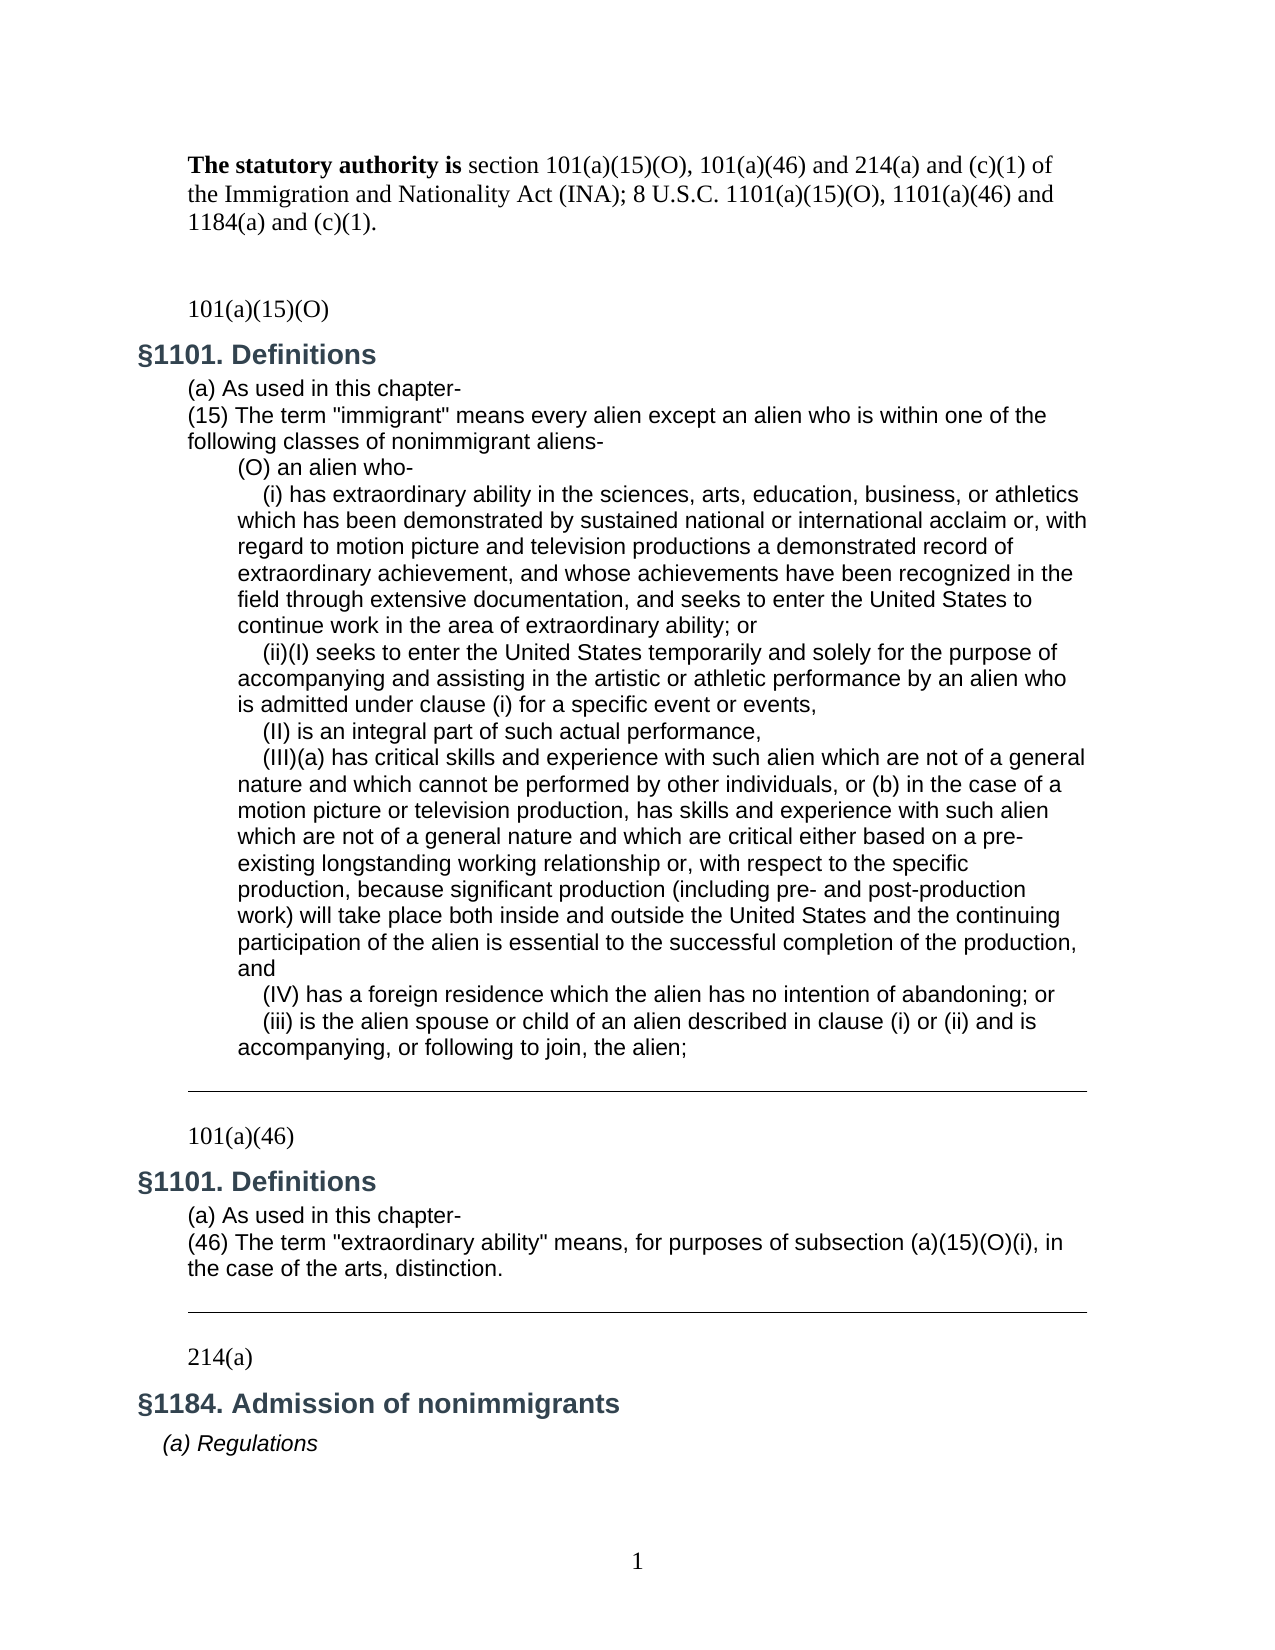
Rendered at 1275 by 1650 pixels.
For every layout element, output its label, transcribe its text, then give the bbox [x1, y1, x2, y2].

text (iii) is the alien spouse or child of an alien described in clause (i) or (ii) and is accompanying, or following to join, the alien; [237, 1008, 1087, 1060]
text (46) The term "extraordinary ability" means, for purposes of subsection (a)(15)(O)(i), in the case of the arts, distinction. [187, 1229, 1087, 1282]
subtitle §1184. Admission of nonimmigrants [137, 1387, 1087, 1419]
text (15) The term "immigrant" means every alien except an alien who is within one of the following classes of nonimmigrant aliens- [187, 402, 1087, 454]
text (ii)(I) seeks to enter the United States temporarily and solely for the purpose of accompanying and assisting in the artistic or athletic performance by an alien who is admitted under clause (i) for a specific event or events, [237, 639, 1087, 718]
text (a) As used in this chapter- [187, 1202, 1087, 1229]
text (a) As used in this chapter- [187, 375, 1087, 402]
text (II) is an integral part of such actual performance, [237, 718, 1087, 744]
text (O) an alien who- [212, 454, 1087, 481]
text (IV) has a foreign residence which the alien has no intention of abandoning; or [237, 981, 1087, 1008]
text §1101. Definitions [137, 1165, 1087, 1198]
text 214(a) [187, 1342, 1087, 1371]
text 101(a)(46) [187, 1121, 1087, 1150]
text 101(a)(15)(O) [187, 294, 1087, 322]
text §1101. Definitions [137, 338, 1087, 371]
text The statutory authority is section 101(a)(15)(O), 101(a)(46) and 214(a) and (c)(1) of the Immigration and Nationality Act (INA); 8 U.S.C. 1101(a)(15)(O), 1101(a)(46) and 1184(a) and (c)(1). [187, 150, 1087, 236]
subtitle (a) Regulations [162, 1430, 1087, 1456]
text (i) has extraordinary ability in the sciences, arts, education, business, or athletics which has been demonstrated by sustained national or international acclaim or, with regard to motion picture and television productions a demonstrated record of extraordinary achievement, and whose achievements have been recognized in the field through extensive documentation, and seeks to enter the United States to continue work in the area of extraordinary ability; or [237, 481, 1087, 639]
text (III)(a) has critical skills and experience with such alien which are not of a general nature and which cannot be performed by other individuals, or (b) in the case of a motion picture or television production, has skills and experience with such alien which are not of a general nature and which are critical either based on a pre-existing longstanding working relationship or, with respect to the specific production, because significant production (including pre- and post-production work) will take place both inside and outside the United States and the continuing participation of the alien is essential to the successful completion of the production, and [237, 744, 1087, 981]
